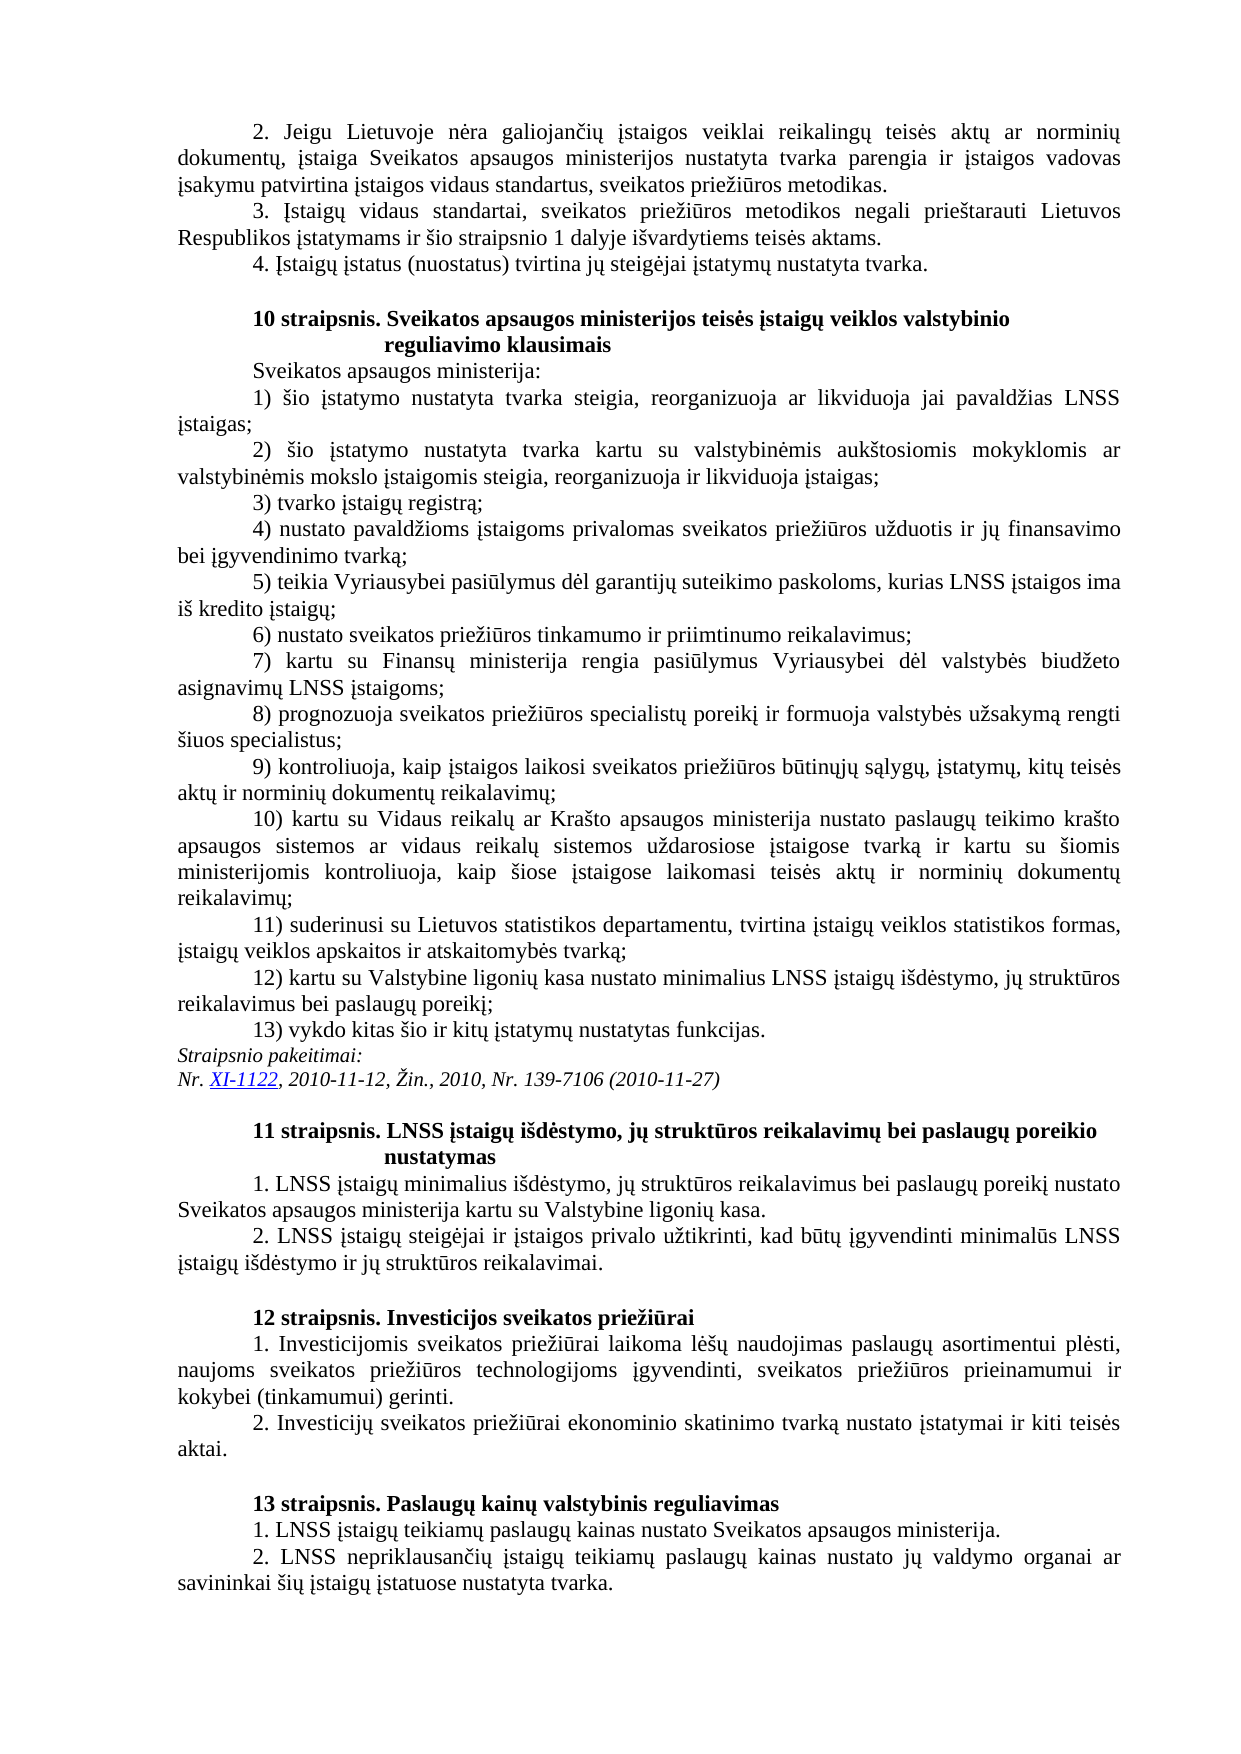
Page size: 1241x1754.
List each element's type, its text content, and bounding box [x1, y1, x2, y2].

text reguliavimo klausimais [384, 331, 1122, 357]
text 2. Jeigu Lietuvoje nėra galiojančių įstaigos veiklai reikalingų teisės aktų ar norminių dokumentų, įstaiga Sveikatos apsaugos ministerijos nustatyta tvarka parengia ir įstaigos vadovas įsakymu patvirtina įstaigos vidaus standartus, sveikatos priežiūros metodikas. [177, 118, 1122, 197]
text 6) nustato sveikatos priežiūros tinkamumo ir priimtinumo reikalavimus; [177, 621, 1122, 647]
text 12) kartu su Valstybine ligonių kasa nustato minimalius LNSS įstaigų išdėstymo, jų struktūros reikalavimus bei paslaugų poreikį; [177, 963, 1122, 1016]
text 7) kartu su Finansų ministerija rengia pasiūlymus Vyriausybei dėl valstybės biudžeto asignavimų LNSS įstaigoms; [177, 647, 1122, 700]
text 8) prognozuoja sveikatos priežiūros specialistų poreikį ir formuoja valstybės užsakymą rengti šiuos specialistus; [177, 700, 1122, 753]
text 4. Įstaigų įstatus (nuostatus) tvirtina jų steigėjai įstatymų nustatyta tvarka. [177, 250, 1122, 276]
text 11 straipsnis. LNSS įstaigų išdėstymo, jų struktūros reikalavimų bei paslaugų poreikio [252, 1117, 1122, 1143]
text Nr. XI-1122, 2010-11-12, Žin., 2010, Nr. 139-7106 (2010-11-27) [177, 1067, 1122, 1091]
text 11) suderinusi su Lietuvos statistikos departamentu, tvirtina įstaigų veiklos statistikos formas, įstaigų veiklos apskaitos ir atskaitomybės tvarką; [177, 911, 1122, 963]
text Straipsnio pakeitimai: [177, 1043, 1122, 1067]
text 4) nustato pavaldžioms įstaigoms privalomas sveikatos priežiūros užduotis ir jų finansavimo bei įgyvendinimo tvarką; [177, 516, 1122, 568]
text Sveikatos apsaugos ministerija: [177, 357, 1122, 384]
text 9) kontroliuoja, kaip įstaigos laikosi sveikatos priežiūros būtinųjų sąlygų, įstatymų, kitų teisės aktų ir norminių dokumentų reikalavimų; [177, 753, 1122, 805]
text 1. LNSS įstaigų minimalius išdėstymo, jų struktūros reikalavimus bei paslaugų poreikį nustato Sveikatos apsaugos ministerija kartu su Valstybine ligonių kasa. [177, 1170, 1122, 1222]
text 13 straipsnis. Paslaugų kainų valstybinis reguliavimas [177, 1490, 1122, 1517]
text 1. LNSS įstaigų teikiamų paslaugų kainas nustato Sveikatos apsaugos ministerija. [177, 1517, 1122, 1543]
text 3. Įstaigų vidaus standartai, sveikatos priežiūros metodikos negali prieštarauti Lietuvos Respublikos įstatymams ir šio straipsnio 1 dalyje išvardytiems teisės aktams. [177, 197, 1122, 250]
text 2) šio įstatymo nustatyta tvarka kartu su valstybinėmis aukštosiomis mokyklomis ar valstybinėmis mokslo įstaigomis steigia, reorganizuoja ir likviduoja įstaigas; [177, 436, 1122, 489]
text nustatymas [384, 1143, 1122, 1170]
text 2. LNSS įstaigų steigėjai ir įstaigos privalo užtikrinti, kad būtų įgyvendinti minimalūs LNSS įstaigų išdėstymo ir jų struktūros reikalavimai. [177, 1222, 1122, 1275]
text 10 straipsnis. Sveikatos apsaugos ministerijos teisės įstaigų veiklos valstybinio [252, 305, 1122, 331]
text 3) tvarko įstaigų registrą; [177, 489, 1122, 516]
text 5) teikia Vyriausybei pasiūlymus dėl garantijų suteikimo paskoloms, kurias LNSS įstaigos ima iš kredito įstaigų; [177, 568, 1122, 621]
text 12 straipsnis. Investicijos sveikatos priežiūrai [177, 1304, 1122, 1330]
text 13) vykdo kitas šio ir kitų įstatymų nustatytas funkcijas. [177, 1016, 1122, 1043]
text 1) šio įstatymo nustatyta tvarka steigia, reorganizuoja ar likviduoja jai pavaldžias LNSS įstaigas; [177, 384, 1122, 436]
text 2. LNSS nepriklausančių įstaigų teikiamų paslaugų kainas nustato jų valdymo organai ar savininkai šių įstaigų įstatuose nustatyta tvarka. [177, 1543, 1122, 1596]
text 1. Investicijomis sveikatos priežiūrai laikoma lėšų naudojimas paslaugų asortimentui plėsti, naujoms sveikatos priežiūros technologijoms įgyvendinti, sveikatos priežiūros prieinamumui ir kokybei (tinkamumui) gerinti. [177, 1330, 1122, 1409]
text 10) kartu su Vidaus reikalų ar Krašto apsaugos ministerija nustato paslaugų teikimo krašto apsaugos sistemos ar vidaus reikalų sistemos uždarosiose įstaigose tvarką ir kartu su šiomis ministerijomis kontroliuoja, kaip šiose įstaigose laikomasi teisės aktų ir norminių dokumentų reikalavimų; [177, 805, 1122, 911]
text 2. Investicijų sveikatos priežiūrai ekonominio skatinimo tvarką nustato įstatymai ir kiti teisės aktai. [177, 1409, 1122, 1462]
